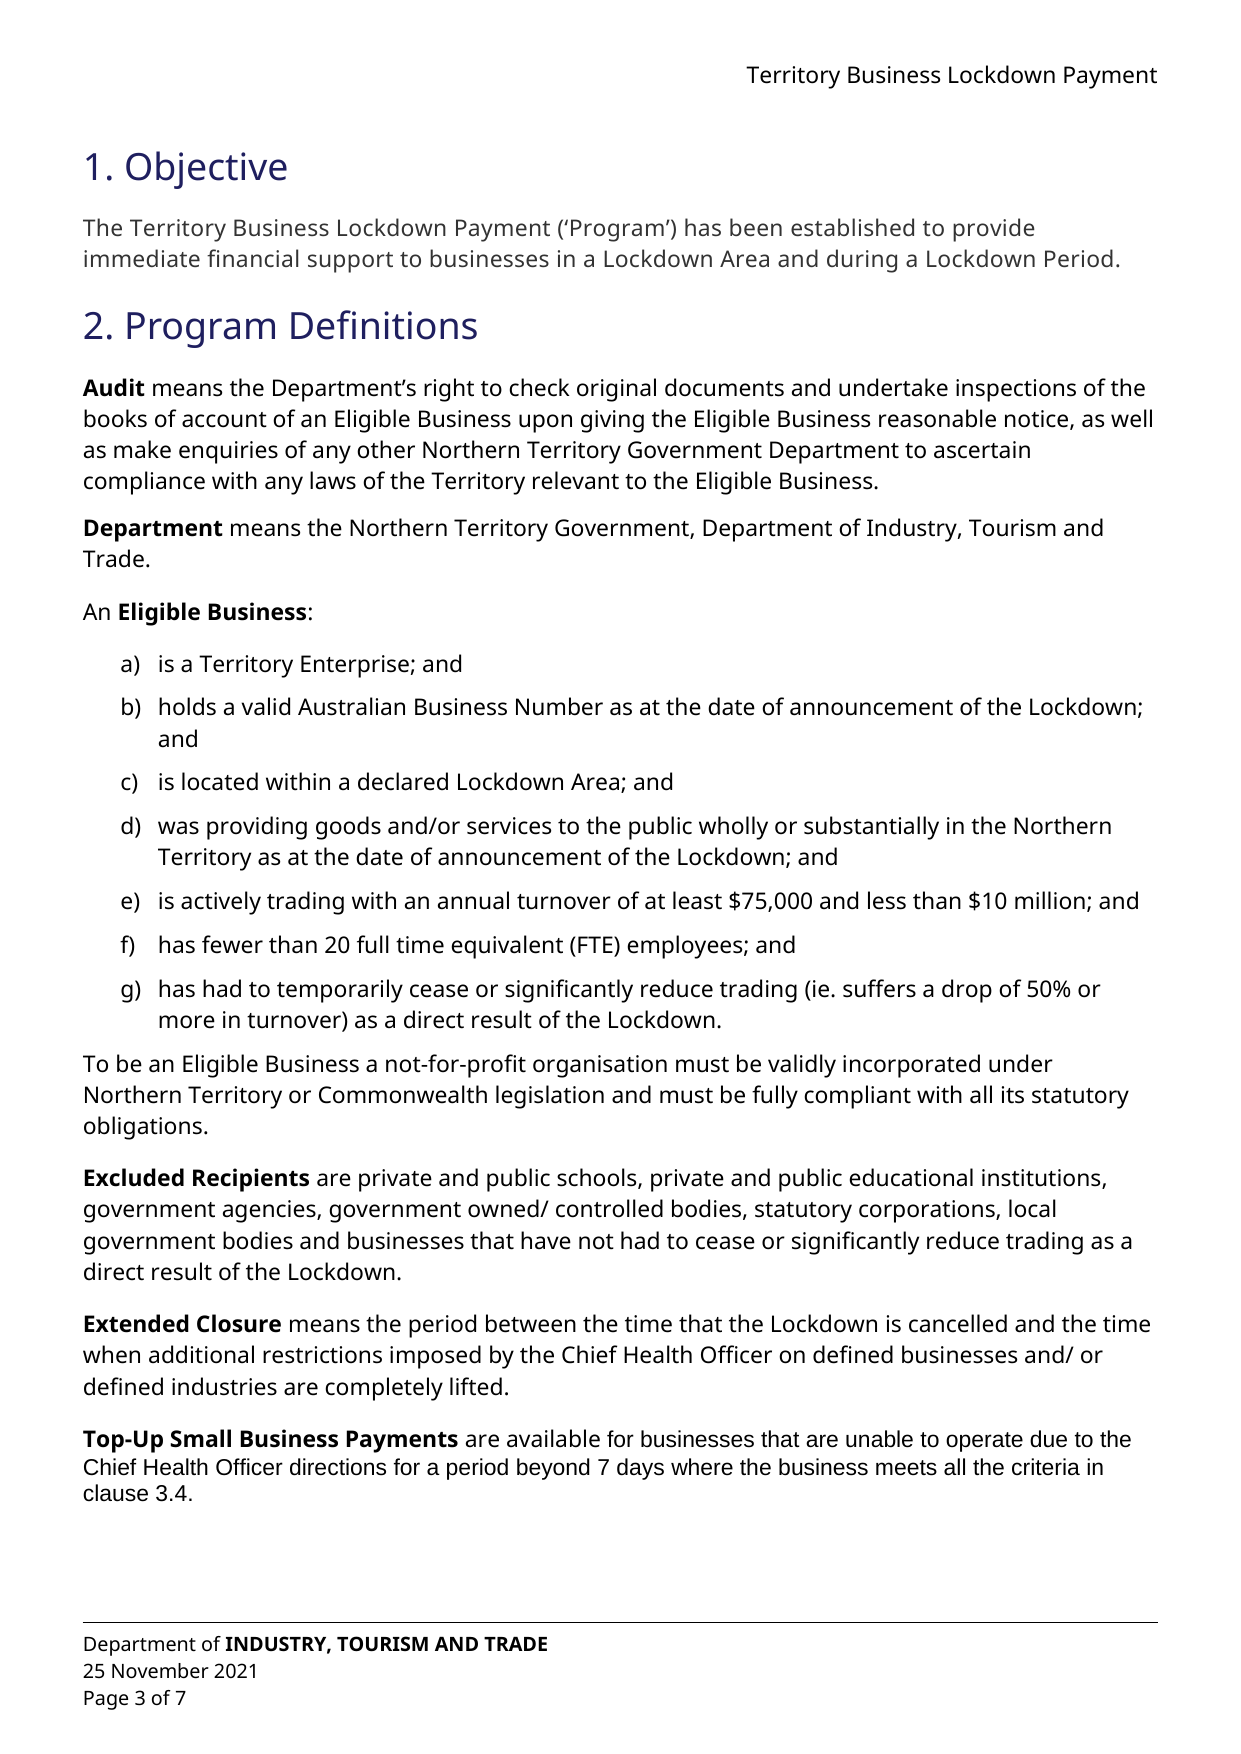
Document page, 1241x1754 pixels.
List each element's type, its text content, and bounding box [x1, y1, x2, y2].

text Department means the Northern Territory Government, Department of Industry, Tourism and Trade. [83, 512, 1157, 575]
list holds a valid Australian Business Number as at the date of announcement of the Lockdown; and [120, 691, 1157, 754]
text Top-Up Small Business Payments are available for businesses that are unable to operate due to the Chief Health Officer directions for a period beyond 7 days where the business meets all the criteria in clause 3.4. [83, 1423, 1157, 1507]
list has had to temporarily cease or significantly reduce trading (ie. suffers a drop of 50% or more in turnover) as a direct result of the Lockdown. [120, 973, 1157, 1035]
text An Eligible Business: [83, 596, 1157, 627]
text Extended Closure means the period between the time that the Lockdown is cancelled and the time when additional restrictions imposed by the Chief Health Officer on defined businesses and/ or defined industries are completely lifted. [83, 1308, 1157, 1402]
text The Territory Business Lockdown Payment (‘Program’) has been established to provide immediate financial support to businesses in a Lockdown Area and during a Lockdown Period. [83, 212, 1157, 275]
text Excluded Recipients are private and public schools, private and public educational institutions, government agencies, government owned/ controlled bodies, statutory corporations, local government bodies and businesses that have not had to cease or significantly reduce trading as a direct result of the Lockdown. [83, 1162, 1157, 1287]
text Audit means the Department’s right to check original documents and undertake inspections of the books of account of an Eligible Business upon giving the Eligible Business reasonable notice, as well as make enquiries of any other Northern Territory Government Department to ascertain compliance with any laws of the Territory relevant to the Eligible Business. [83, 372, 1157, 497]
list is located within a declared Lockdown Area; and [120, 766, 1157, 798]
list is actively trading with an annual turnover of at least $75,000 and less than $10 million; and [120, 885, 1157, 916]
list has fewer than 20 full time equivalent (FTE) employees; and [120, 929, 1157, 960]
subtitle Objective [83, 140, 1157, 191]
list was providing goods and/or services to the public wholly or substantially in the Northern Territory as at the date of announcement of the Lockdown; and [120, 810, 1157, 873]
list is a Territory Enterprise; and [120, 648, 1157, 679]
subtitle Program Definitions [83, 300, 1157, 351]
text To be an Eligible Business a not-for-profit organisation must be validly incorporated under Northern Territory or Commonwealth legislation and must be fully compliant with all its statutory obligations. [83, 1048, 1157, 1141]
